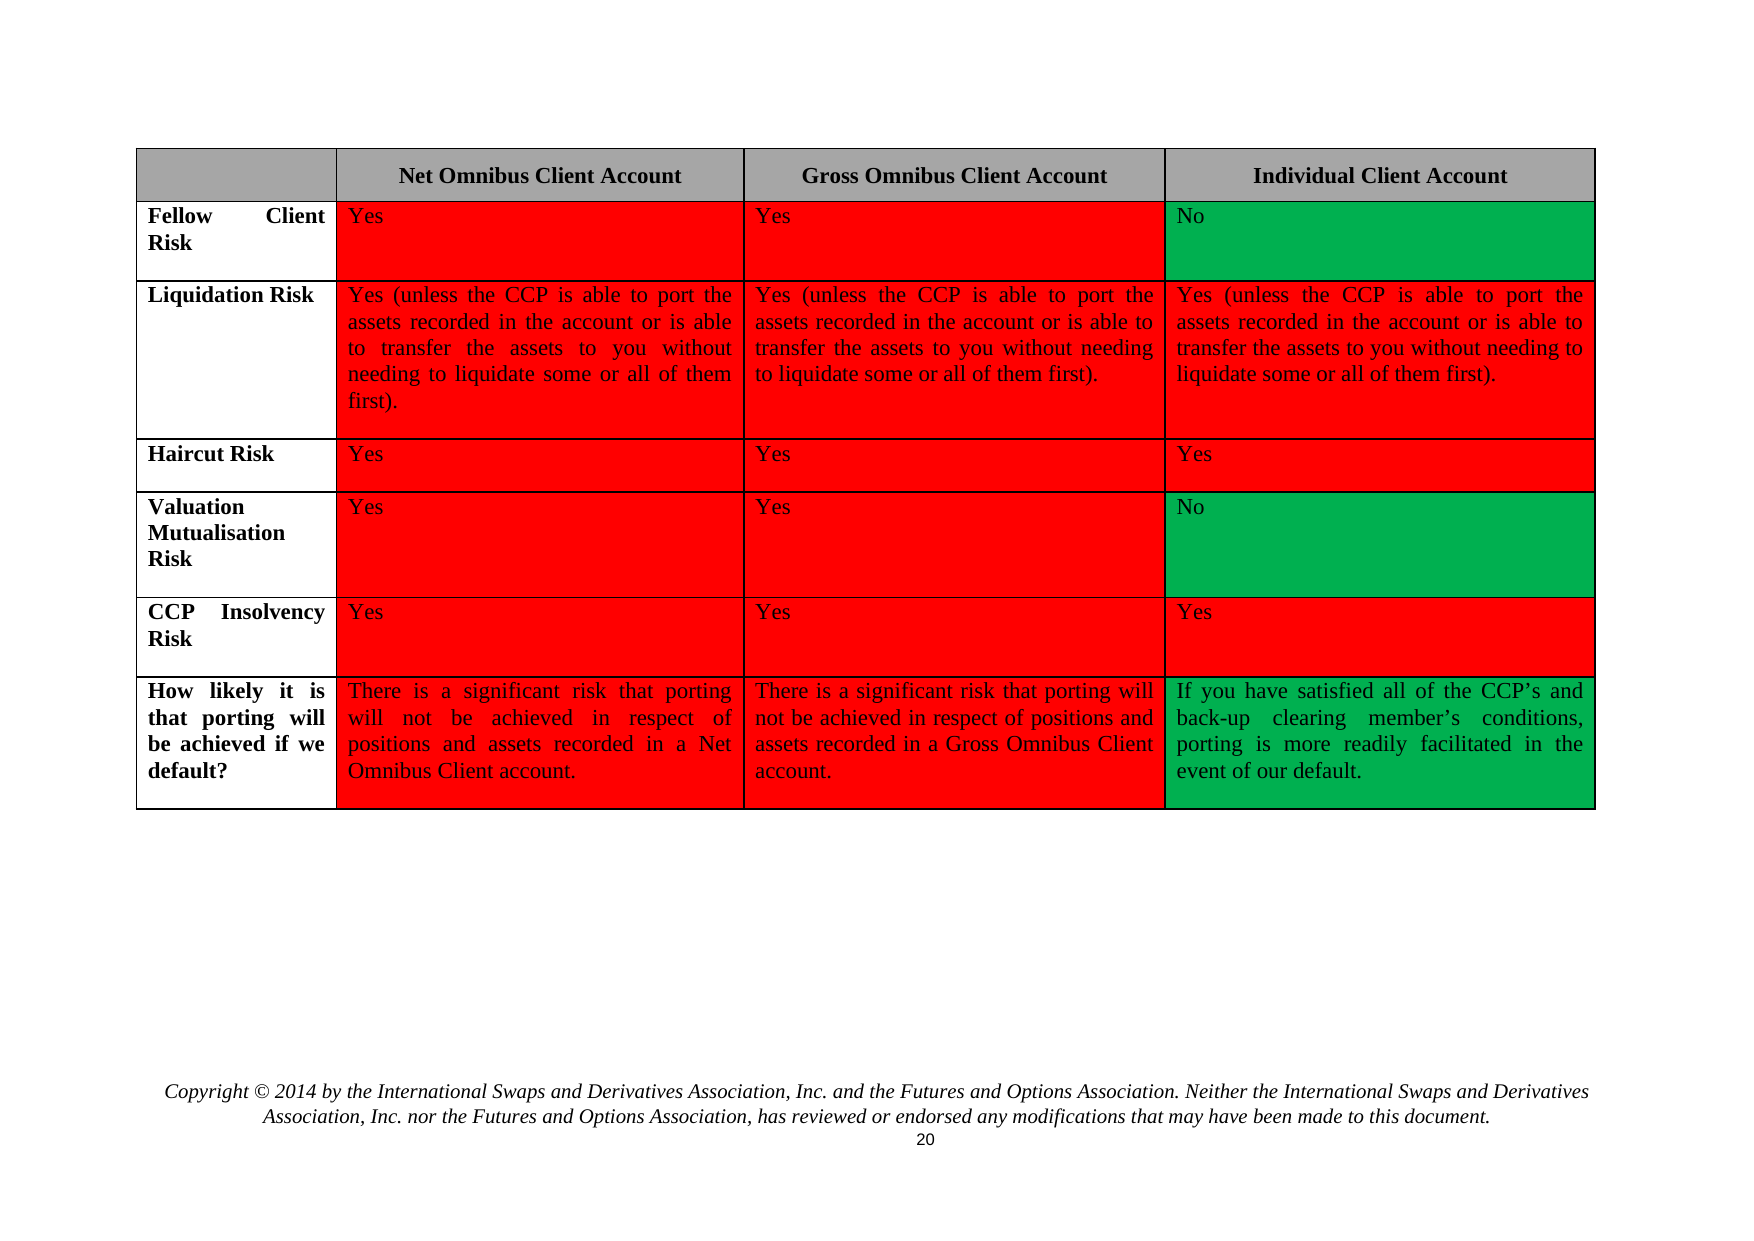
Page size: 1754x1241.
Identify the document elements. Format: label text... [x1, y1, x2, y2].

table_cell If you have satisfied all of the CCP’s and back-up clearing member’s conditions, porting is more readily facilitated in the event of our default. [1166, 678, 1594, 808]
table_cell Yes [745, 598, 1164, 676]
table_cell Yes [337, 598, 743, 676]
table_cell Haircut Risk [137, 440, 336, 491]
table_cell Yes (unless the CCP is able to port the assets recorded in the account or is able to transfer the assets to you without needing to liquidate some or all of them first). [337, 282, 743, 438]
table_cell Yes [337, 493, 743, 597]
table_cell Valuation Mutualisation Risk [137, 493, 336, 597]
table_cell No [1166, 202, 1594, 280]
table_cell Yes [745, 202, 1164, 280]
table_cell Liquidation Risk [137, 282, 336, 438]
table_header Gross Omnibus Client Account [745, 149, 1164, 201]
table_cell Yes (unless the CCP is able to port the assets recorded in the account or is able to transfer the assets to you without needing to liquidate some or all of them first). [1166, 282, 1594, 438]
table_cell Yes [1166, 440, 1594, 491]
table_cell How likely it is that porting will be achieved if we default? [137, 678, 336, 808]
table_cell Yes [745, 493, 1164, 597]
table_cell Yes [745, 440, 1164, 491]
table_cell Yes [1166, 598, 1594, 676]
table_cell Yes (unless the CCP is able to port the assets recorded in the account or is able to transfer the assets to you without needing to liquidate some or all of them first). [745, 282, 1164, 438]
table_header [137, 149, 336, 201]
table_header Net Omnibus Client Account [337, 149, 743, 201]
table_cell Yes [337, 440, 743, 491]
table_cell There is a significant risk that porting will not be achieved in respect of positions and assets recorded in a Net Omnibus Client account. [337, 678, 743, 808]
table_cell CCP Insolvency Risk [137, 598, 336, 676]
table_cell Yes [337, 202, 743, 280]
table_cell No [1166, 493, 1594, 597]
table_cell Fellow Client Risk [137, 202, 336, 280]
table_header Individual Client Account [1166, 149, 1594, 201]
table_cell There is a significant risk that porting will not be achieved in respect of positions and assets recorded in a Gross Omnibus Client account. [745, 678, 1164, 808]
